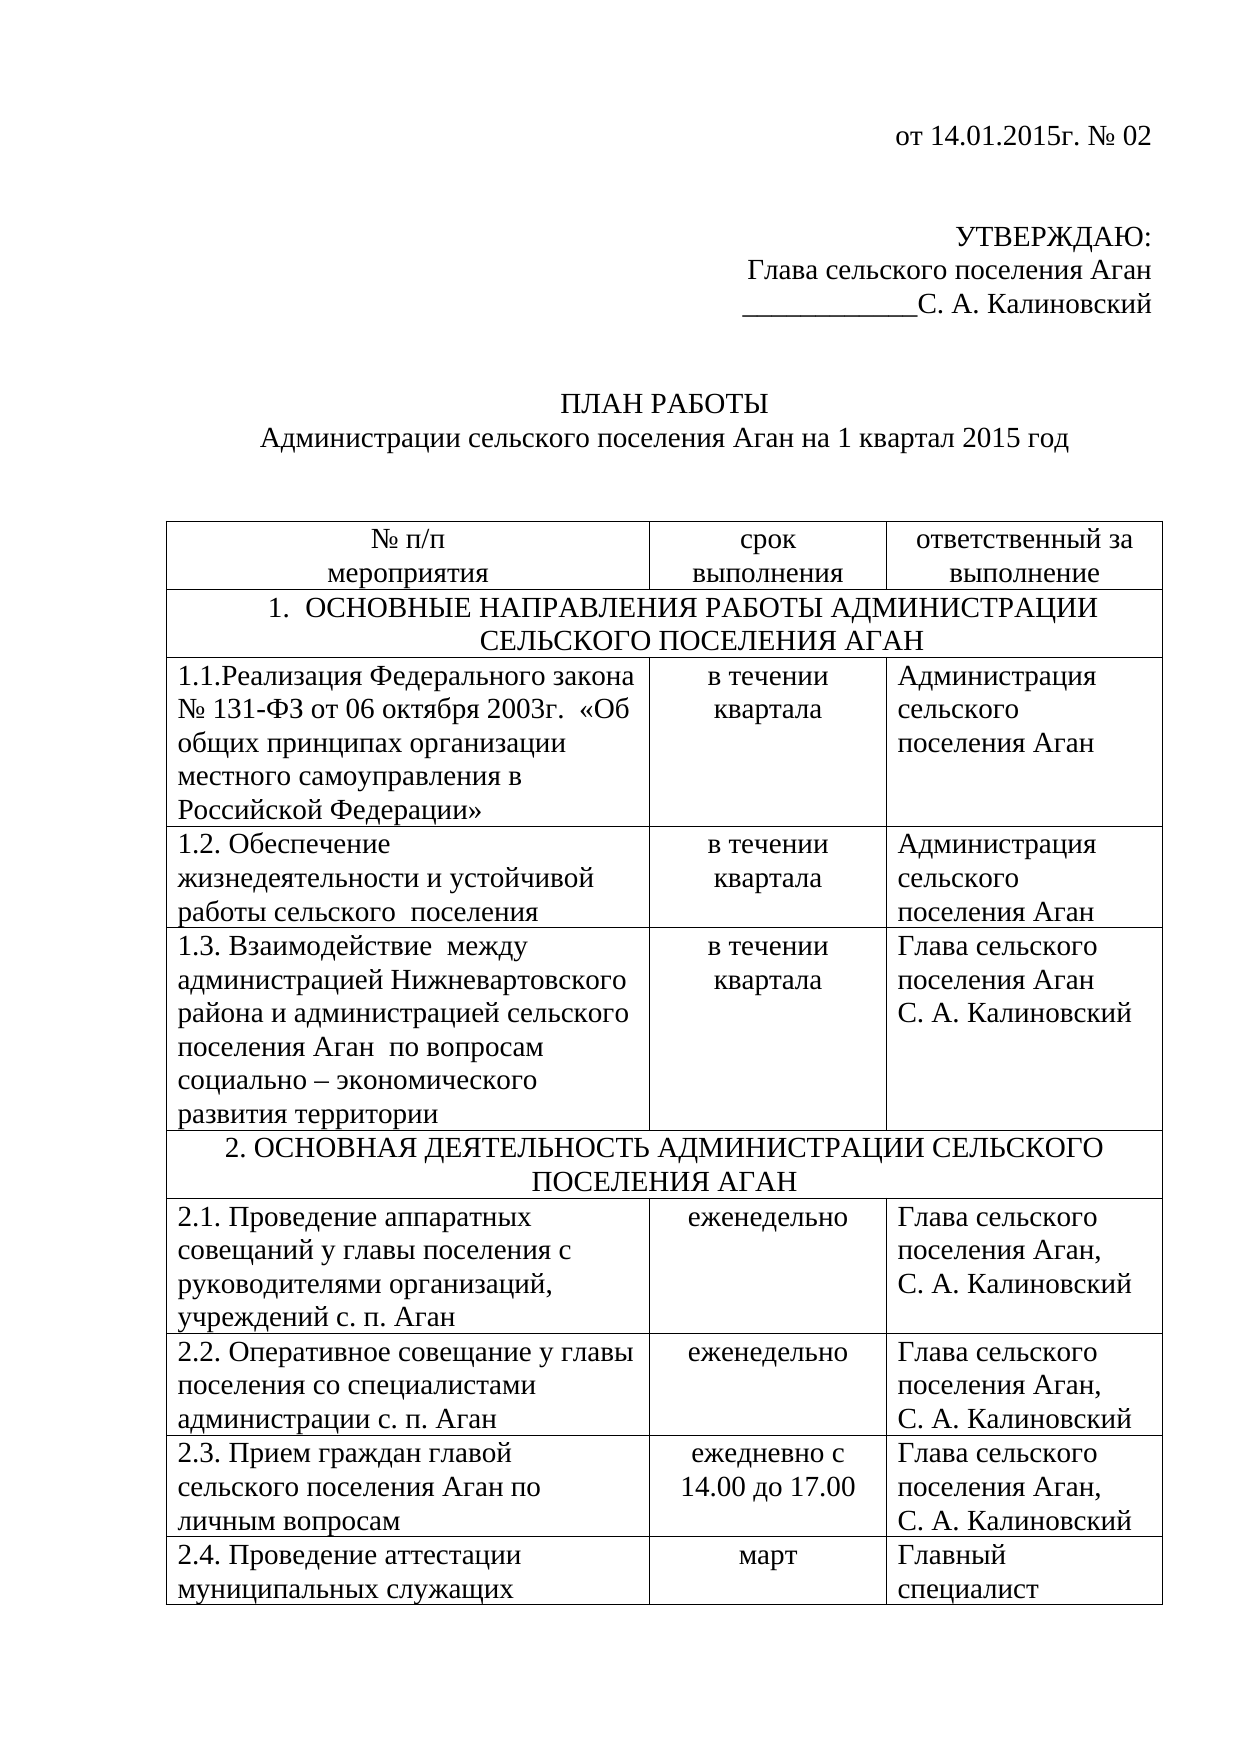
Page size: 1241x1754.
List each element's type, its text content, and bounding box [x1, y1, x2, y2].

table_cell 2.1. Проведение аппаратных совещаний у главы поселения с руководителями организаций, учреждений с. п. Аган [167, 1199, 649, 1333]
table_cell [887, 1537, 1162, 1604]
table_cell 1.3. Взаимодействие между администрацией Нижневартовского района и администрацией сельского поселения Аган по вопросам социально – экономического развития территории [167, 928, 649, 1129]
table_cell в течении квартала [650, 658, 886, 826]
table_cell еженедельно [650, 1334, 886, 1434]
text от 14.01.2015г. № 02 [177, 118, 1152, 152]
table_cell март [650, 1537, 886, 1604]
table_header срок выполнения [650, 522, 886, 589]
table_cell в течении квартала [650, 827, 886, 927]
table_cell 2. ОСНОВНАЯ ДЕЯТЕЛЬНОСТЬ АДМИНИСТРАЦИИ СЕЛЬСКОГО ПОСЕЛЕНИЯ АГАН [167, 1131, 1162, 1198]
text ПЛАН РАБОТЫ [177, 386, 1152, 420]
text Администрации сельского поселения Аган на 1 квартал 2015 год [177, 420, 1152, 453]
table_cell 1.1.Реализация Федерального закона № 131-ФЗ от 06 октября 2003г. «Об общих принципах организации местного самоуправления в Российской Федерации» [167, 658, 649, 826]
table_cell Администрация сельского поселения Аган [887, 658, 1162, 826]
text Глава сельского поселения Аган [177, 252, 1152, 286]
table_header ответственный за выполнение [887, 522, 1162, 589]
table_header № п/п мероприятия [167, 522, 649, 589]
table_cell Администрация сельского поселения Аган [887, 827, 1162, 927]
table_cell ОСНОВНЫЕ НАПРАВЛЕНИЯ РАБОТЫ АДМИНИСТРАЦИИ СЕЛЬСКОГО ПОСЕЛЕНИЯ АГАН [167, 590, 1162, 657]
table_cell Глава сельского поселения Аган, С. А. Калиновский [887, 1334, 1162, 1434]
table_cell еженедельно [650, 1199, 886, 1333]
table_cell в течении квартала [650, 928, 886, 1129]
text УТВЕРЖДАЮ: [177, 219, 1152, 252]
table_cell 2.2. Оперативное совещание у главы поселения со специалистами администрации с. п. Аган [167, 1334, 649, 1434]
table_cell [167, 1537, 649, 1604]
text ____________С. А. Калиновский [177, 286, 1152, 319]
table_cell 2.3. Прием граждан главой сельского поселения Аган по личным вопросам [167, 1436, 649, 1536]
table_cell ежедневно с 14.00 до 17.00 [650, 1436, 886, 1536]
table_cell Глава сельского поселения Аган, С. А. Калиновский [887, 1436, 1162, 1536]
table_cell Глава сельского поселения Аган С. А. Калиновский [887, 928, 1162, 1129]
table_cell Глава сельского поселения Аган, С. А. Калиновский [887, 1199, 1162, 1333]
table_cell 1.2. Обеспечение жизнедеятельности и устойчивой работы сельского поселения [167, 827, 649, 927]
